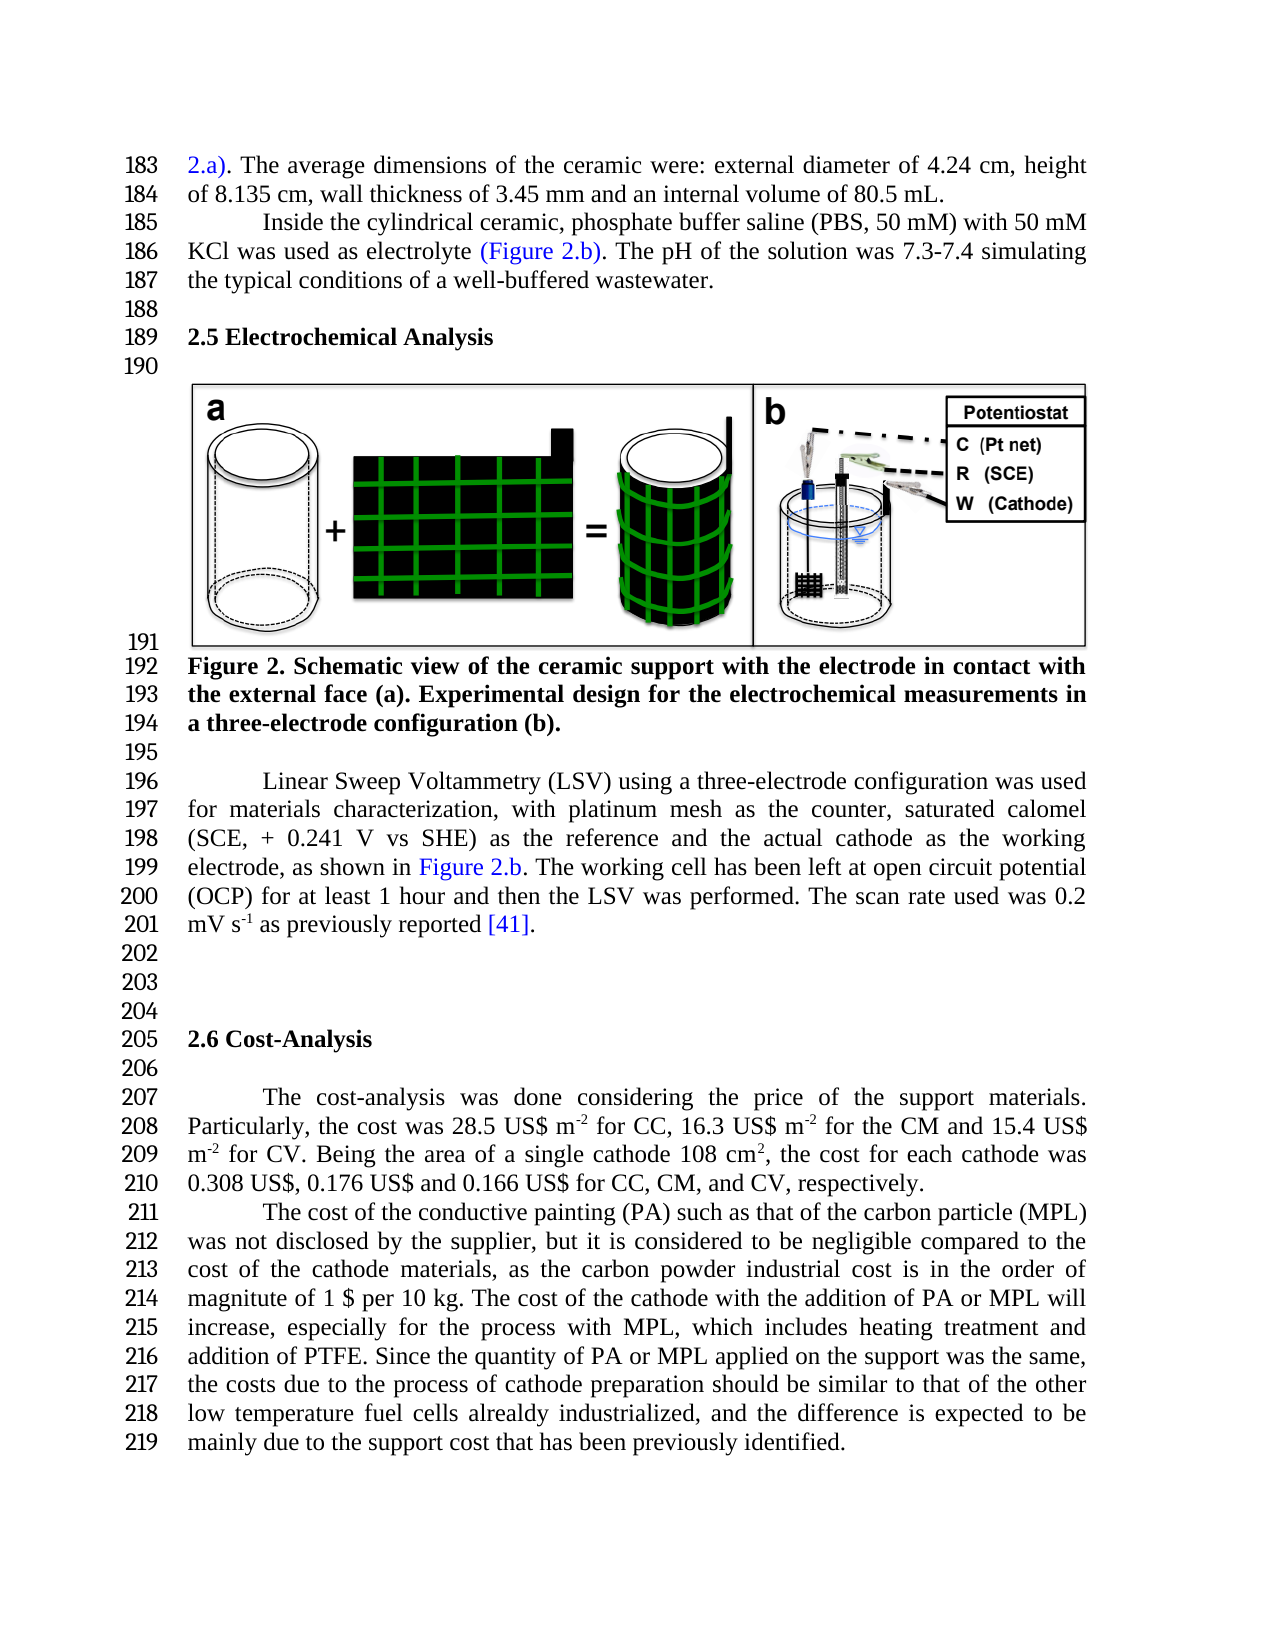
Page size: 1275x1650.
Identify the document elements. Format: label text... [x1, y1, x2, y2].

text The cost-analysis was done considering the price of the support materials. Particularly, the cost was 28.5 US$ m-2 for CC, 16.3 US$ m-2 for the CM and 15.4 US$ m-2 for CV. Being the area of a single cathode 108 cm2, the cost for each cathode was 0.308 US$, 0.176 US$ and 0.166 US$ for CC, CM, and CV, respectively. [187, 1082, 1087, 1197]
text 2.5 Electrochemical Analysis [187, 322, 1087, 351]
text The cost of the conductive painting (PA) such as that of the carbon particle (MPL) was not disclosed by the supplier, but it is considered to be negligible compared to the cost of the cathode materials, as the carbon powder industrial cost is in the order of magnitute of 1 $ per 10 kg. The cost of the cathode with the addition of PA or MPL will increase, especially for the process with MPL, which includes heating treatment and addition of PTFE. Since the quantity of PA or MPL applied on the support was the same, the costs due to the process of cathode preparation should be similar to that of the other low temperature fuel cells alrealdy industrialized, and the difference is expected to be mainly due to the support cost that has been previously identified. [187, 1197, 1087, 1456]
text 2.6 Cost-Analysis [187, 1024, 1087, 1053]
text Inside the cylindrical ceramic, phosphate buffer saline (PBS, 50 mM) with 50 mM KCl was used as electrolyte (Figure 2.b). The pH of the solution was 7.3-7.4 simulating the typical conditions of a well-buffered wastewater. [187, 207, 1087, 294]
text Linear Sweep Voltammetry (LSV) using a three-electrode configuration was used for materials characterization, with platinum mesh as the counter, saturated calomel (SCE, + 0.241 V vs SHE) as the reference and the actual cathode as the working electrode, as shown in Figure 2.b. The working cell has been left at open circuit potential (OCP) for at least 1 hour and then the LSV was performed. The scan rate used was 0.2 mV s-1 as previously reported [41]. [187, 766, 1087, 938]
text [187, 150, 1087, 207]
text Figure 2. Schematic view of the ceramic support with the electrode in contact with the external face (a). Experimental design for the electrochemical measurements in a three-electrode configuration (b). [187, 651, 1087, 737]
